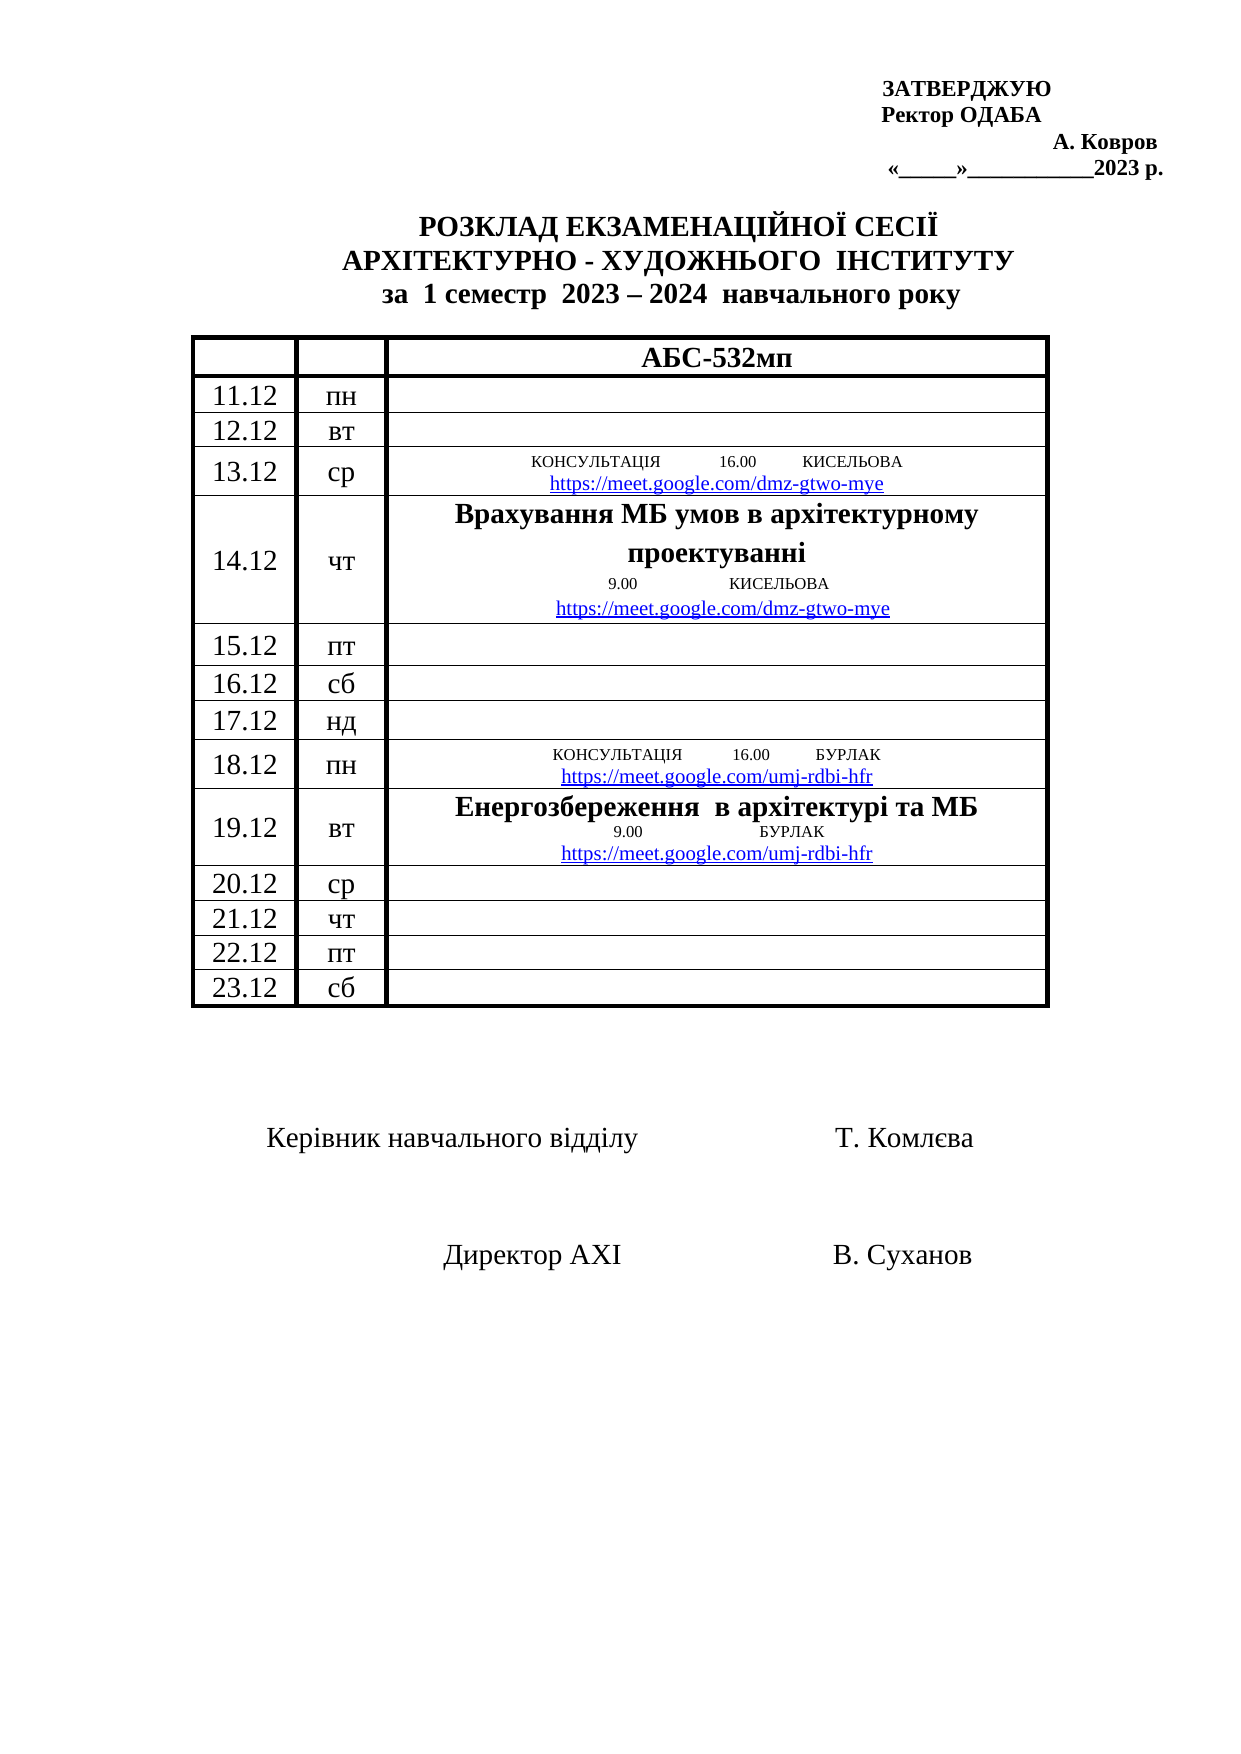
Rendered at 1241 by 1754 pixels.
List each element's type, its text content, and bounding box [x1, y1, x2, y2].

table_cell пт [299, 936, 384, 969]
table_cell 17.12 [195, 701, 294, 738]
table_cell 21.12 [195, 901, 294, 934]
table_cell 22.12 [195, 936, 294, 969]
table_header АБС-532мп [389, 340, 1045, 373]
table_cell сб [299, 666, 384, 700]
table_cell [389, 624, 1045, 665]
table_cell [389, 701, 1045, 738]
table_cell [389, 970, 1045, 1004]
table_cell пт [299, 624, 384, 665]
text АРХІТЕКТУРНО - ХУДОЖНЬОГО ІНСТИТУТУ [75, 243, 1165, 277]
table_cell Врахування МБ умов в архітектурному проектуванні 9.00 КИСЕЛЬОВА https://meet.google.com/dmz-gtwo-mye [389, 496, 1045, 623]
table_cell 23.12 [195, 970, 294, 1004]
table_cell КОНСУЛЬТАЦІЯ 16.00 БУРЛАК https://meet.google.com/umj-rdbi-hfr [389, 740, 1045, 788]
table_cell чт [299, 496, 384, 623]
text Ректор ОДАБА [75, 101, 1165, 128]
table_cell [389, 413, 1045, 446]
table_cell КОНСУЛЬТАЦІЯ 16.00 КИСЕЛЬОВА https://meet.google.com/dmz-gtwo-mye [389, 447, 1045, 495]
table_cell Енергозбереження в архітектурі та МБ 9.00 БУРЛАК https://meet.google.com/umj-rdbi-hfr [389, 789, 1045, 865]
text Директор АХІ В. Суханов [75, 1237, 1165, 1271]
table_cell нд [299, 701, 384, 738]
table_cell пн [299, 378, 384, 412]
table_cell 12.12 [195, 413, 294, 446]
table_cell [389, 378, 1045, 412]
text «_____»___________2023 р. [75, 154, 1165, 180]
table_cell 20.12 [195, 866, 294, 900]
table_cell 16.12 [195, 666, 294, 700]
table_cell [389, 936, 1045, 969]
table_cell [389, 866, 1045, 900]
text РОЗКЛАД ЕКЗАМЕНАЦІЙНОЇ СЕСІЇ [75, 209, 1165, 243]
table_cell 13.12 [195, 447, 294, 495]
table_cell [389, 666, 1045, 700]
table_cell 11.12 [195, 378, 294, 412]
text за 1 сeместр 2023 – 2024 навчального року [75, 277, 1165, 310]
table_cell вт [299, 413, 384, 446]
table_cell 18.12 [195, 740, 294, 788]
table_cell 15.12 [195, 624, 294, 665]
table_cell 14.12 [195, 496, 294, 623]
table_header [299, 340, 384, 373]
table_header [195, 340, 294, 373]
text ЗАТВЕРДЖУЮ [75, 75, 1165, 101]
table_cell [389, 901, 1045, 934]
table_cell вт [299, 789, 384, 865]
table_cell пн [299, 740, 384, 788]
table_cell ср [299, 866, 384, 900]
table_cell 19.12 [195, 789, 294, 865]
table_cell чт [299, 901, 384, 934]
text А. Ковров [75, 128, 1165, 154]
table_cell ср [299, 447, 384, 495]
text Керівник навчального відділу Т. Комлєва [75, 1120, 1165, 1153]
table_cell сб [299, 970, 384, 1004]
